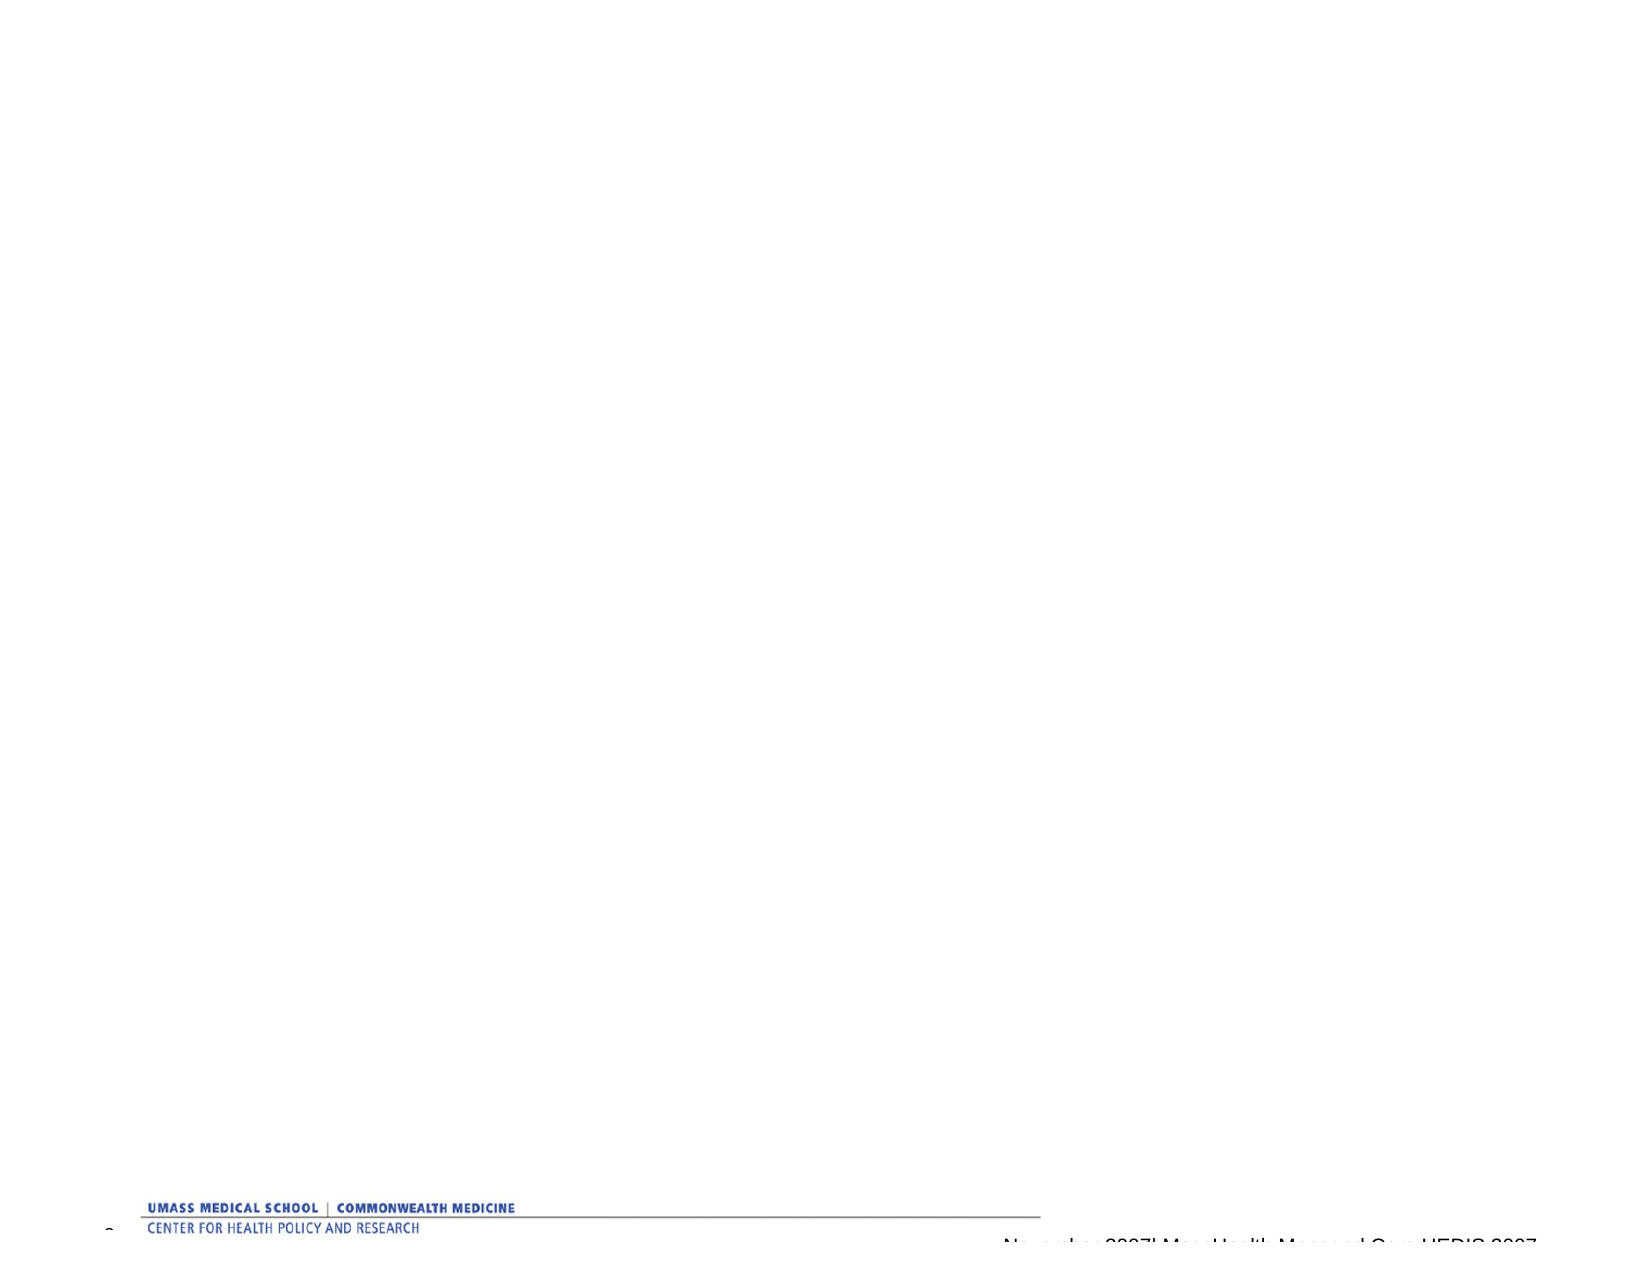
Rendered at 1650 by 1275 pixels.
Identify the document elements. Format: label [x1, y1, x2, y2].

picture [140, 1192, 1041, 1245]
